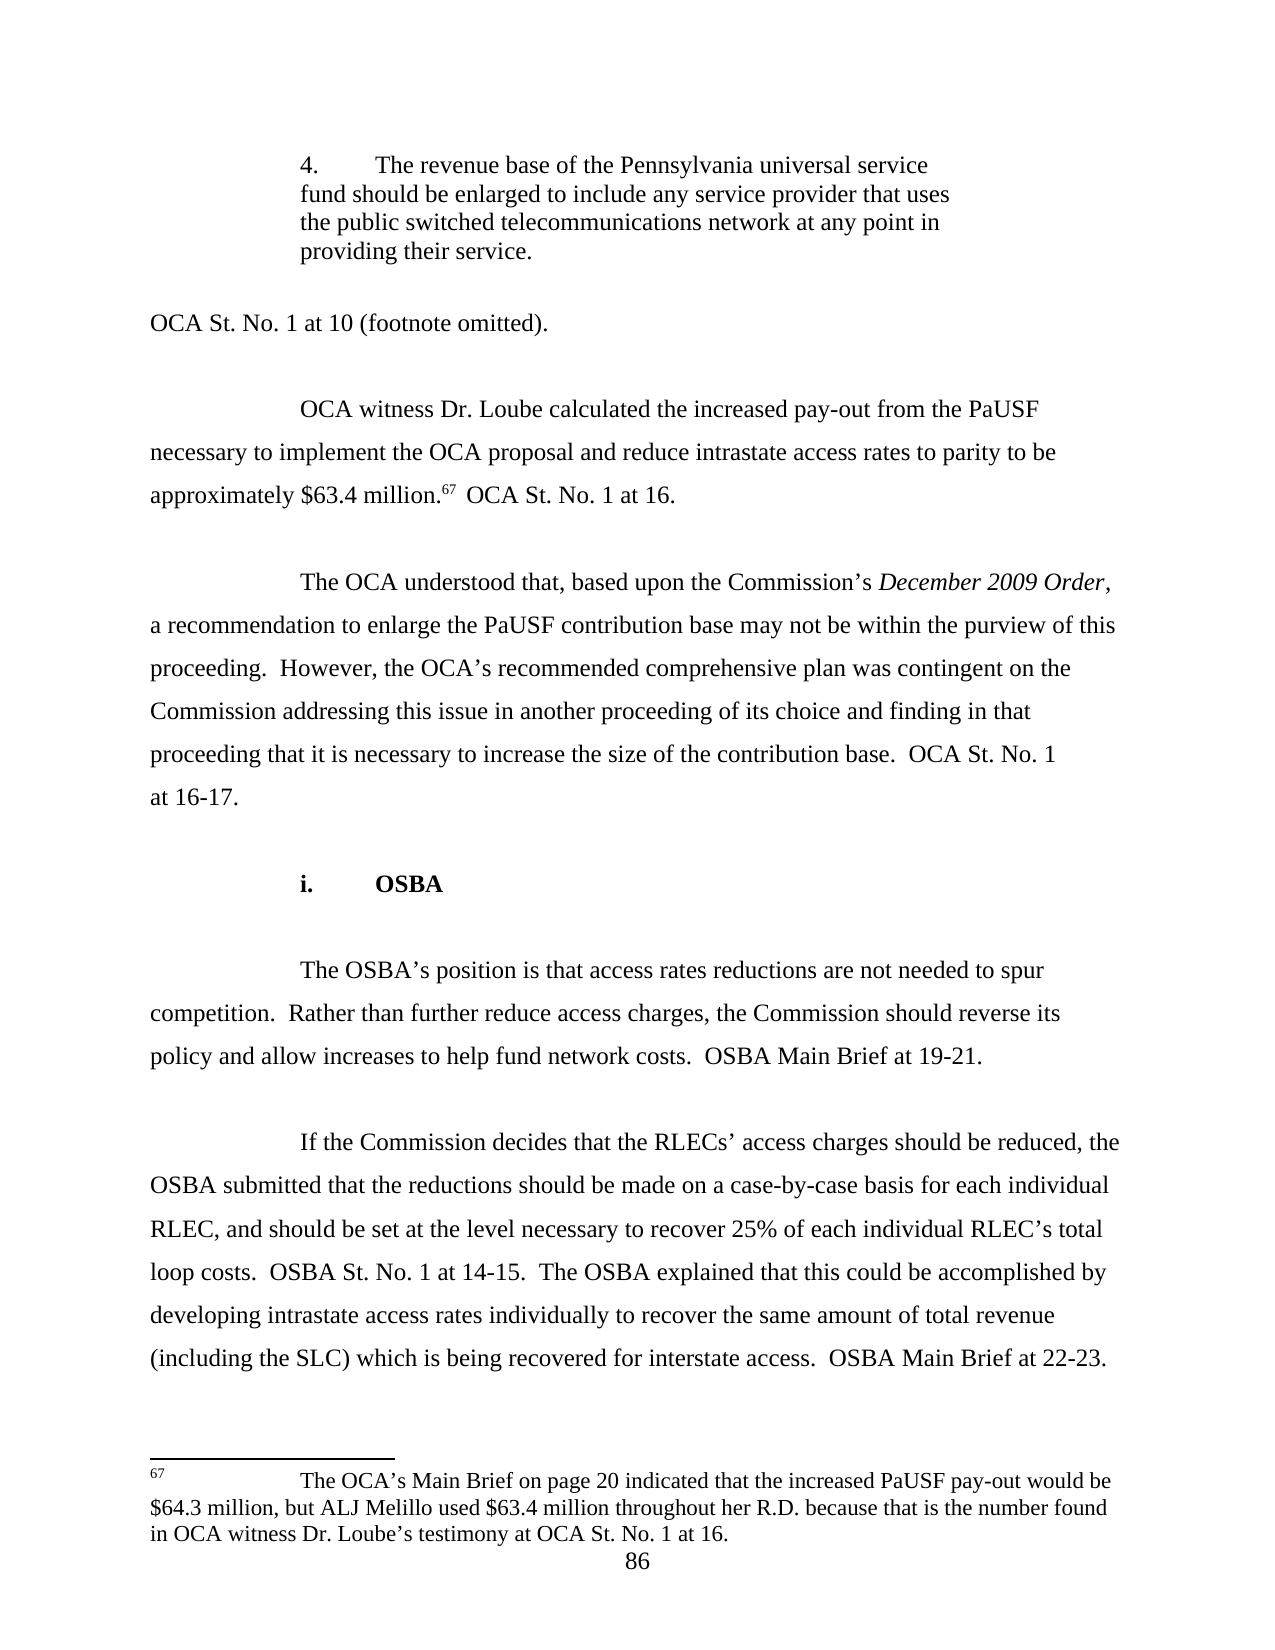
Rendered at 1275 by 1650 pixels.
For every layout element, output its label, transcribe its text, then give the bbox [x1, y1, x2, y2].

text The OSBA’s position is that access rates reductions are not needed to spur competition. Rather than further reduce access charges, the Commission should reverse its policy and allow increases to help fund network costs. OSBA Main Brief at 19-21. [150, 955, 1125, 1070]
text 4. The revenue base of the Pennsylvania universal service fund should be enlarged to include any service provider that uses the public switched telecommunications network at any point in providing their service. [300, 150, 975, 265]
text OCA St. No. 1 at 10 (footnote omitted). [150, 308, 1125, 337]
text i. OSBA [150, 869, 1125, 897]
text If the Commission decides that the RLECs’ access charges should be reduced, the OSBA submitted that the reductions should be made on a case-by-case basis for each individual RLEC, and should be set at the level necessary to recover 25% of each individual RLEC’s total loop costs. OSBA St. No. 1 at 14-15. The OSBA explained that this could be accomplished by developing intrastate access rates individually to recover the same amount of total revenue (including the SLC) which is being recovered for interstate access. OSBA Main Brief at 22-23. [150, 1127, 1125, 1372]
text OCA witness Dr. Loube calculated the increased pay-out from the PaUSF necessary to implement the OCA proposal and reduce intrastate access rates to parity to be approximately $63.4 million. OCA St. No. 1 at 16. [150, 394, 1125, 509]
text The OCA understood that, based upon the Commission’s December 2009 Order, a recommendation to enlarge the PaUSF contribution base may not be within the purview of this proceeding. However, the OCA’s recommended comprehensive plan was contingent on the Commission addressing this issue in another proceeding of its choice and finding in that proceeding that it is necessary to increase the size of the contribution base. OCA St. No. 1 at 16-17. [150, 567, 1125, 811]
